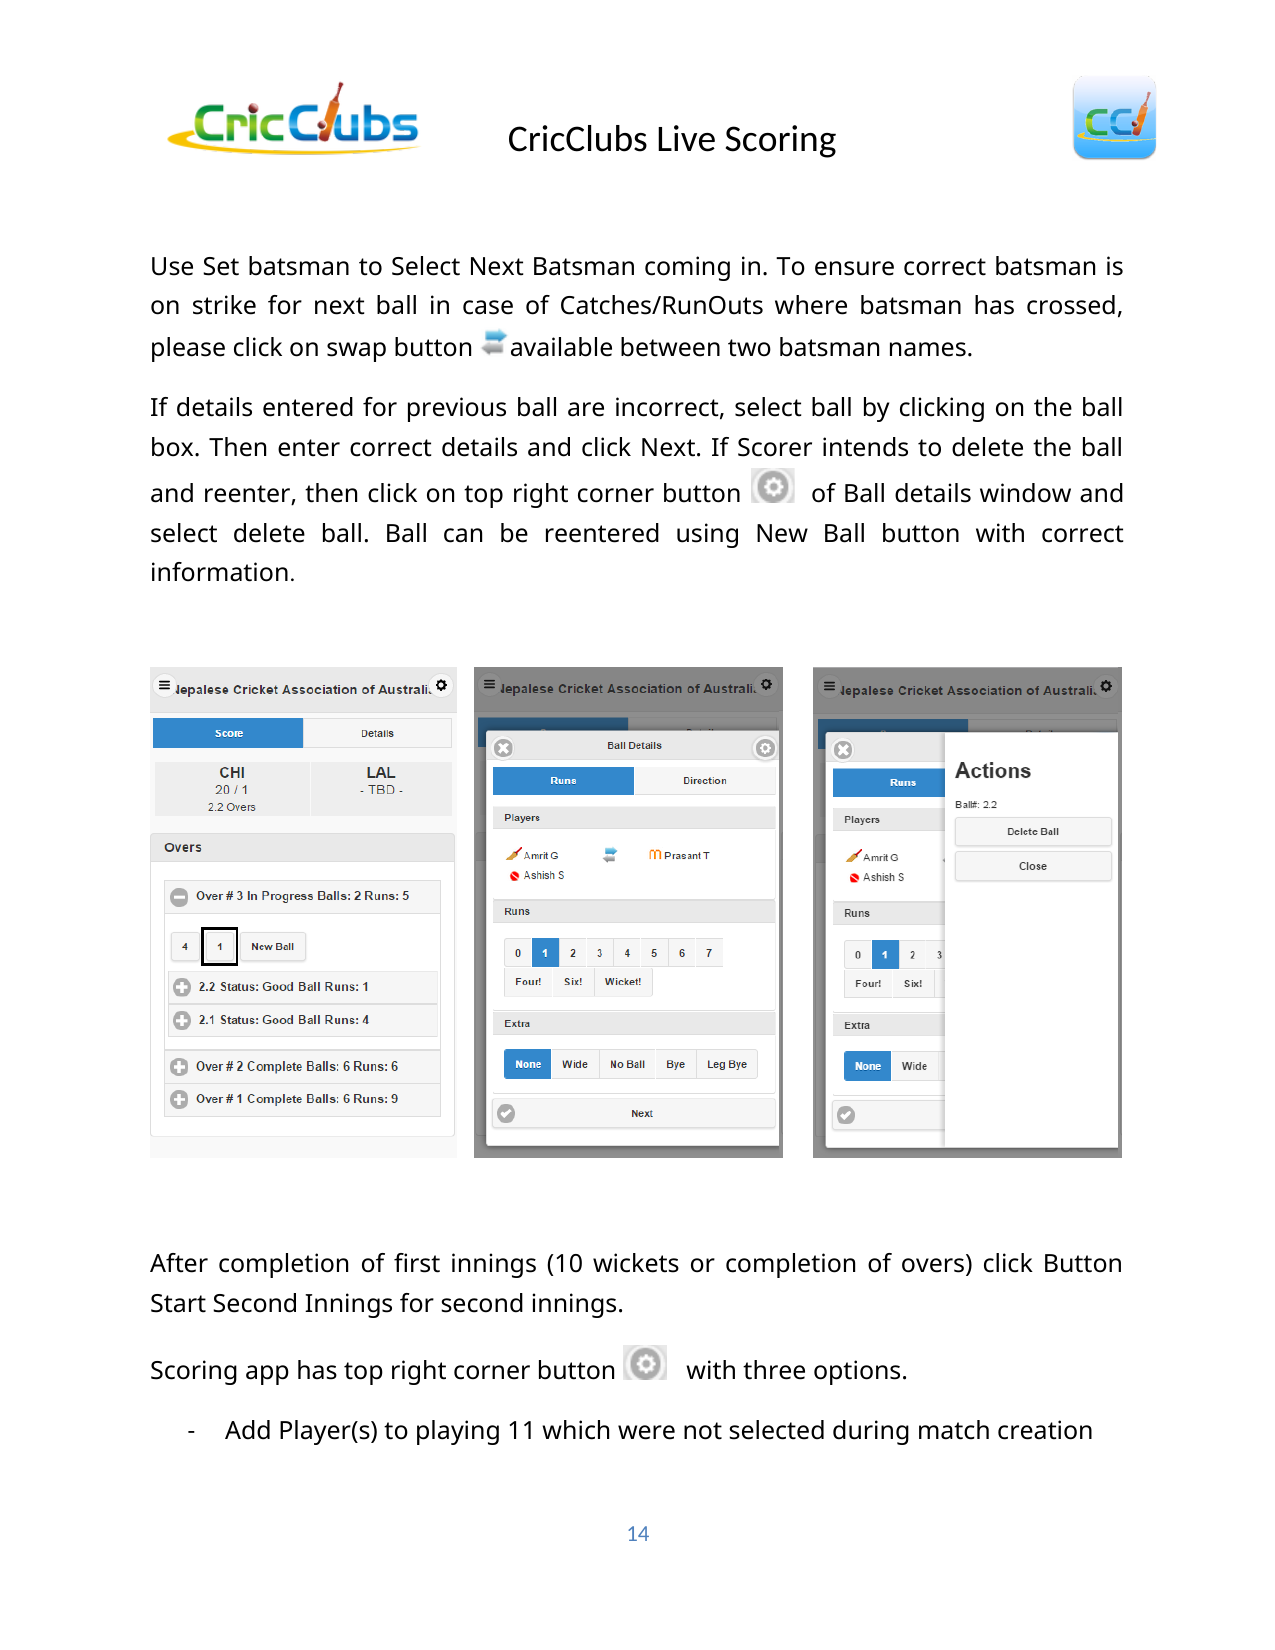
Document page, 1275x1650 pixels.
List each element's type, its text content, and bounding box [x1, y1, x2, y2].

picture [161, 75, 429, 160]
text After completion of first innings (10 wickets or completion of overs) click Button Start Second Innings for second innings. [150, 1246, 1125, 1319]
text Use Set batsman to Select Next Batsman coming in. To ensure correct batsman is on strike for next ball in case of Catches/RunOuts where batsman has crossed, please click on swap button available between two batsman names. [150, 249, 1125, 364]
picture [480, 327, 510, 357]
text Scoring app has top right corner button with three options. [150, 1345, 1125, 1387]
picture [623, 1345, 667, 1380]
text If details entered for previous ball are incorrect, select ball by clicking on the ball box. Then enter correct details and click Next. If Scorer intends to delete the ball and reenter, then click on top right corner button of Ball details window and select delete ball. Ball can be reentered using New Ball button with correct information. [150, 390, 1125, 588]
picture [150, 667, 1125, 1162]
picture [751, 468, 795, 503]
list Add Player(s) to playing 11 which were not selected during match creation [187, 1413, 1125, 1447]
picture [1072, 75, 1157, 161]
